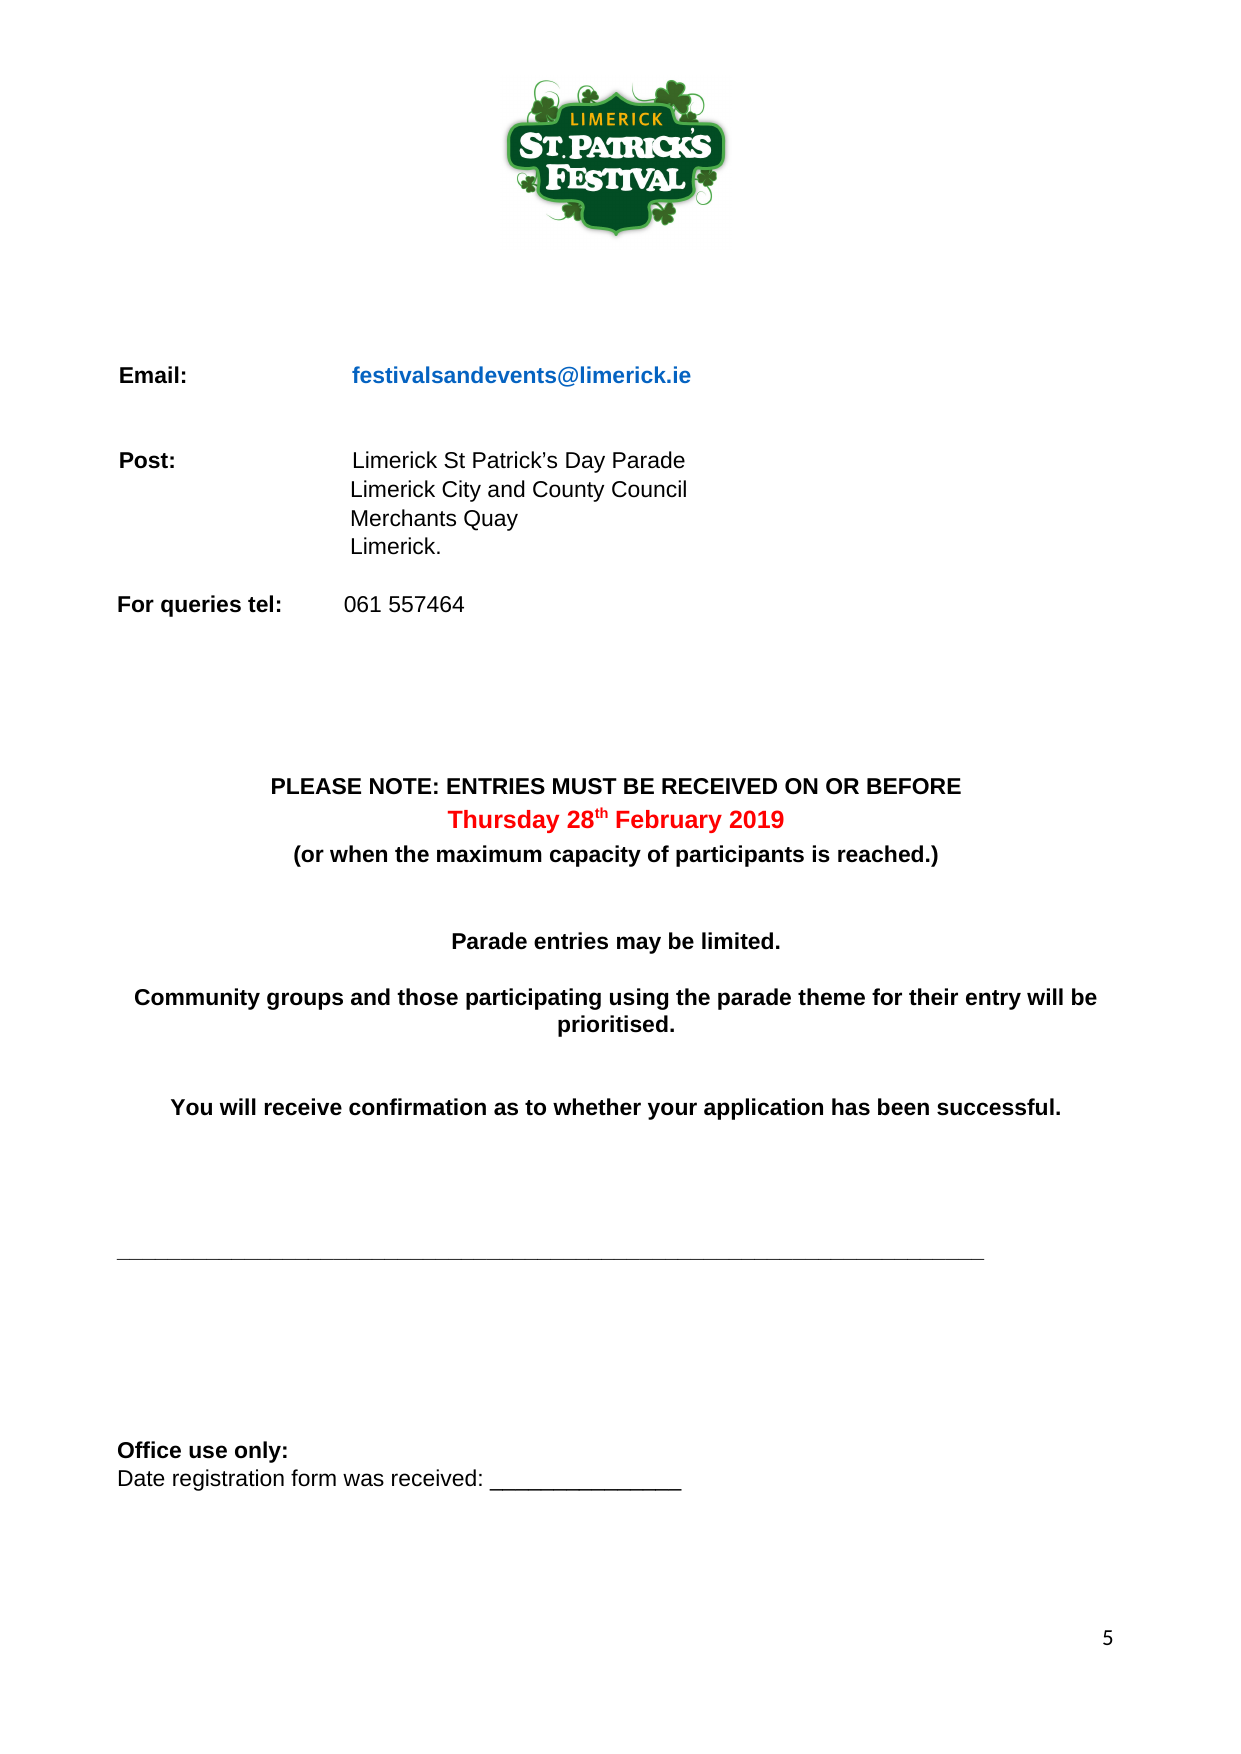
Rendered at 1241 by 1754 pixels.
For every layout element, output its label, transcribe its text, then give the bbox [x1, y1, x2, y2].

text You will receive confirmation as to whether your application has been successful. [118, 1094, 1113, 1120]
text ____________________________________________________________________ [117, 1236, 1110, 1262]
text Limerick. [117, 533, 1113, 560]
text Date registration form was received: _______________ [117, 1465, 1113, 1492]
text Limerick City and County Council [117, 476, 1113, 502]
text For queries tel: 061 557464 [117, 591, 1113, 617]
text (or when the maximum capacity of participants is reached.) [118, 841, 1113, 867]
text Merchants Quay [117, 504, 1113, 531]
text Email: festivalsandevents@limerick.ie [118, 362, 1113, 388]
text Thursday 28th February 2019 [118, 805, 1113, 834]
text Post: Limerick St Patrick’s Day Parade [118, 447, 1113, 474]
text Office use only: [117, 1437, 1110, 1463]
text Community groups and those participating using the parade theme for their entry will be prioritised. [118, 983, 1113, 1037]
picture [499, 75, 733, 250]
text PLEASE NOTE: ENTRIES MUST BE RECEIVED ON OR BEFORE [118, 773, 1113, 799]
text Parade entries may be limited. [118, 928, 1113, 955]
